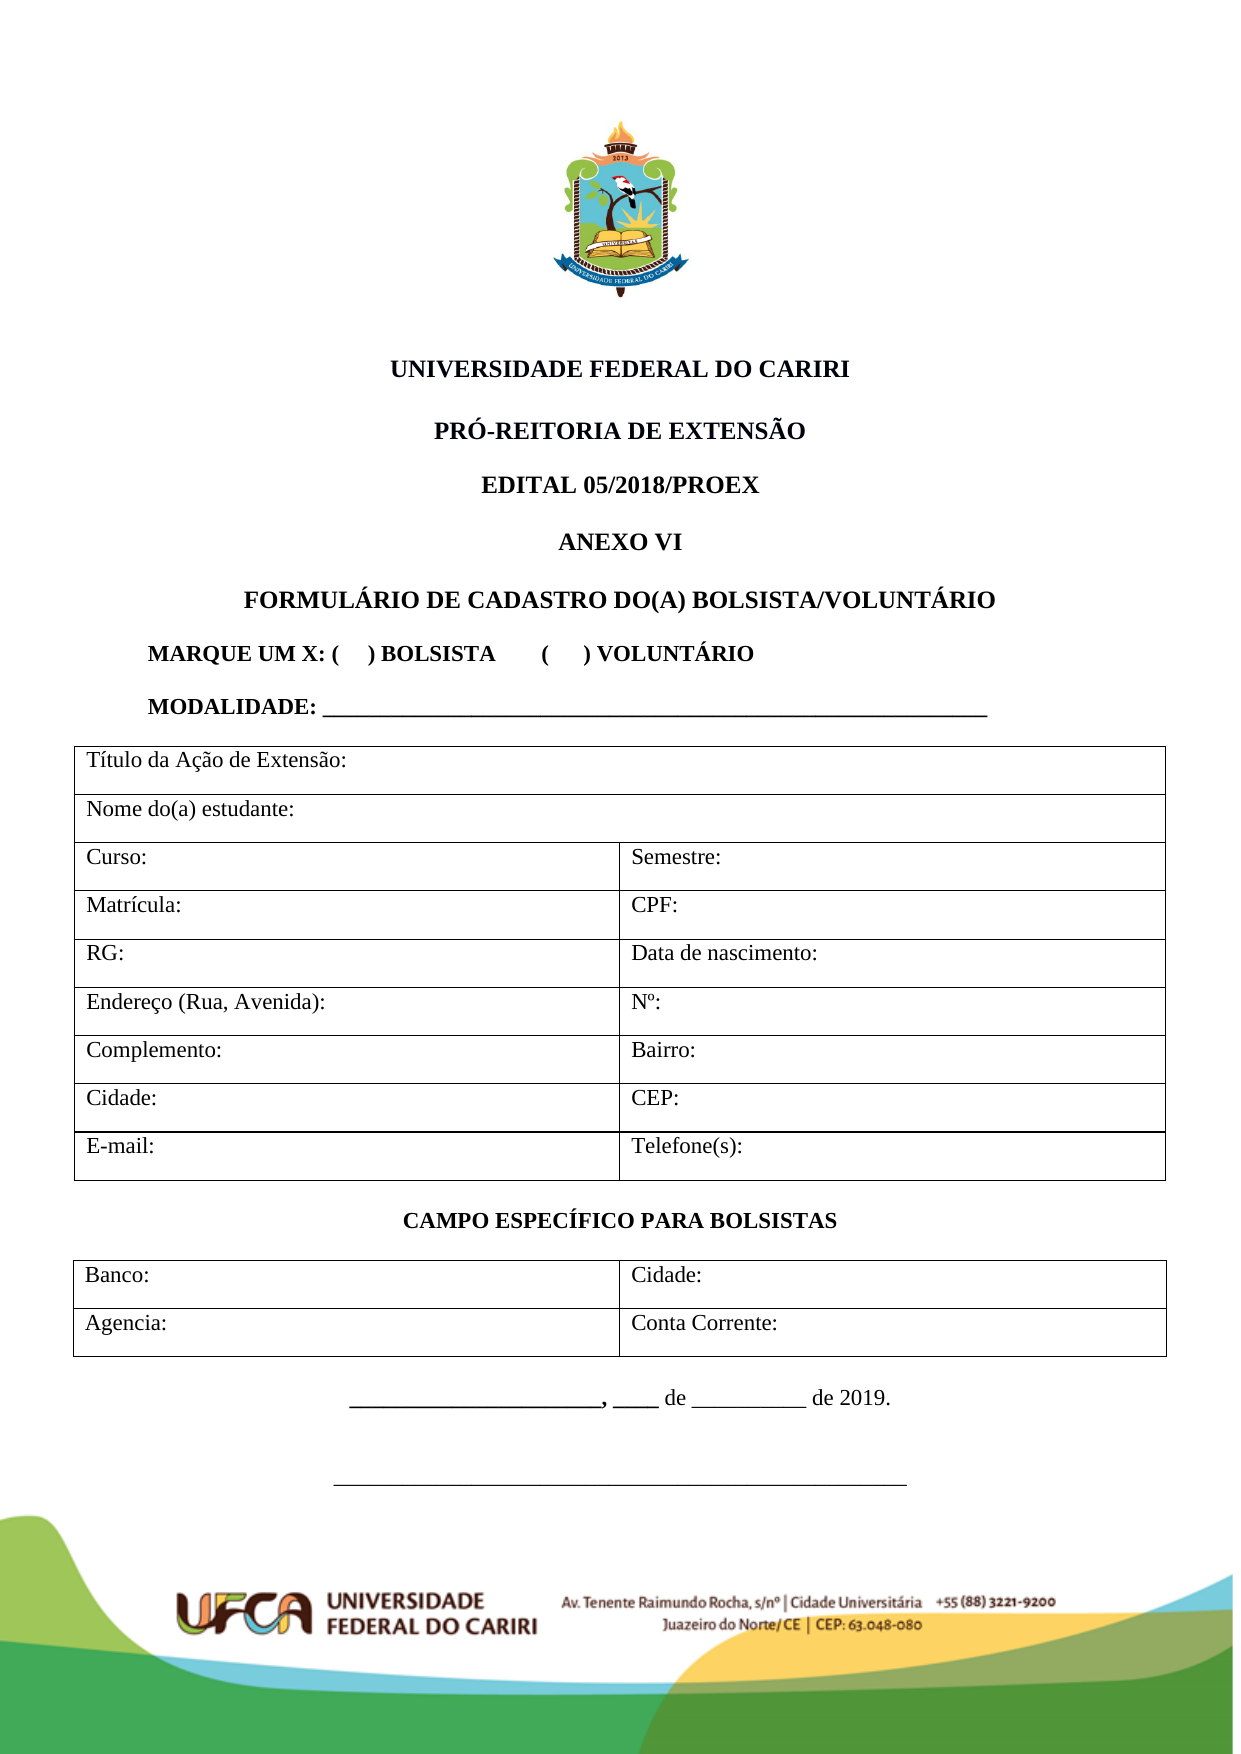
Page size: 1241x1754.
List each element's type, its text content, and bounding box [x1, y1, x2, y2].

table_cell Curso: [75, 843, 619, 890]
table_header Título da Ação de Extensão: [75, 747, 1165, 794]
text EDITAL 05/2018/PROEX [148, 470, 1092, 499]
table_cell Matrícula: [75, 891, 619, 938]
table_cell Telefone(s): [620, 1133, 1165, 1179]
table_cell Complemento: [75, 1036, 619, 1083]
table_cell E-mail: [75, 1133, 619, 1179]
table_cell Nome do(a) estudante: [75, 795, 1165, 842]
text MODALIDADE: __________________________________________________________ [148, 693, 1092, 719]
text ______________________, ____ de __________ de 2019. [148, 1383, 1092, 1410]
text ANEXO VI [148, 527, 1092, 556]
table_cell Nº: [620, 988, 1165, 1035]
picture [506, 94, 734, 321]
picture [0, 1504, 1233, 1754]
table_cell Conta Corrente: [620, 1309, 1166, 1356]
table_cell Bairro: [620, 1036, 1165, 1083]
text CAMPO ESPECÍFICO PARA BOLSISTAS [148, 1207, 1092, 1233]
table_header Banco: [74, 1261, 619, 1308]
table_cell Semestre: [620, 843, 1165, 890]
text __________________________________________________ [148, 1463, 1092, 1489]
table_header Cidade: [620, 1261, 1166, 1308]
table_cell Endereço (Rua, Avenida): [75, 988, 619, 1035]
table_cell Data de nascimento: [620, 940, 1165, 987]
table_cell CPF: [620, 891, 1165, 938]
table_cell CEP: [620, 1084, 1165, 1131]
table_cell Agencia: [74, 1309, 619, 1356]
text MARQUE UM X: ( ) BOLSISTA ( ) VOLUNTÁRIO [148, 640, 1092, 666]
text FORMULÁRIO DE CADASTRO DO(A) BOLSISTA/VOLUNTÁRIO [148, 585, 1092, 614]
table_cell RG: [75, 940, 619, 987]
table_cell Cidade: [75, 1084, 619, 1131]
